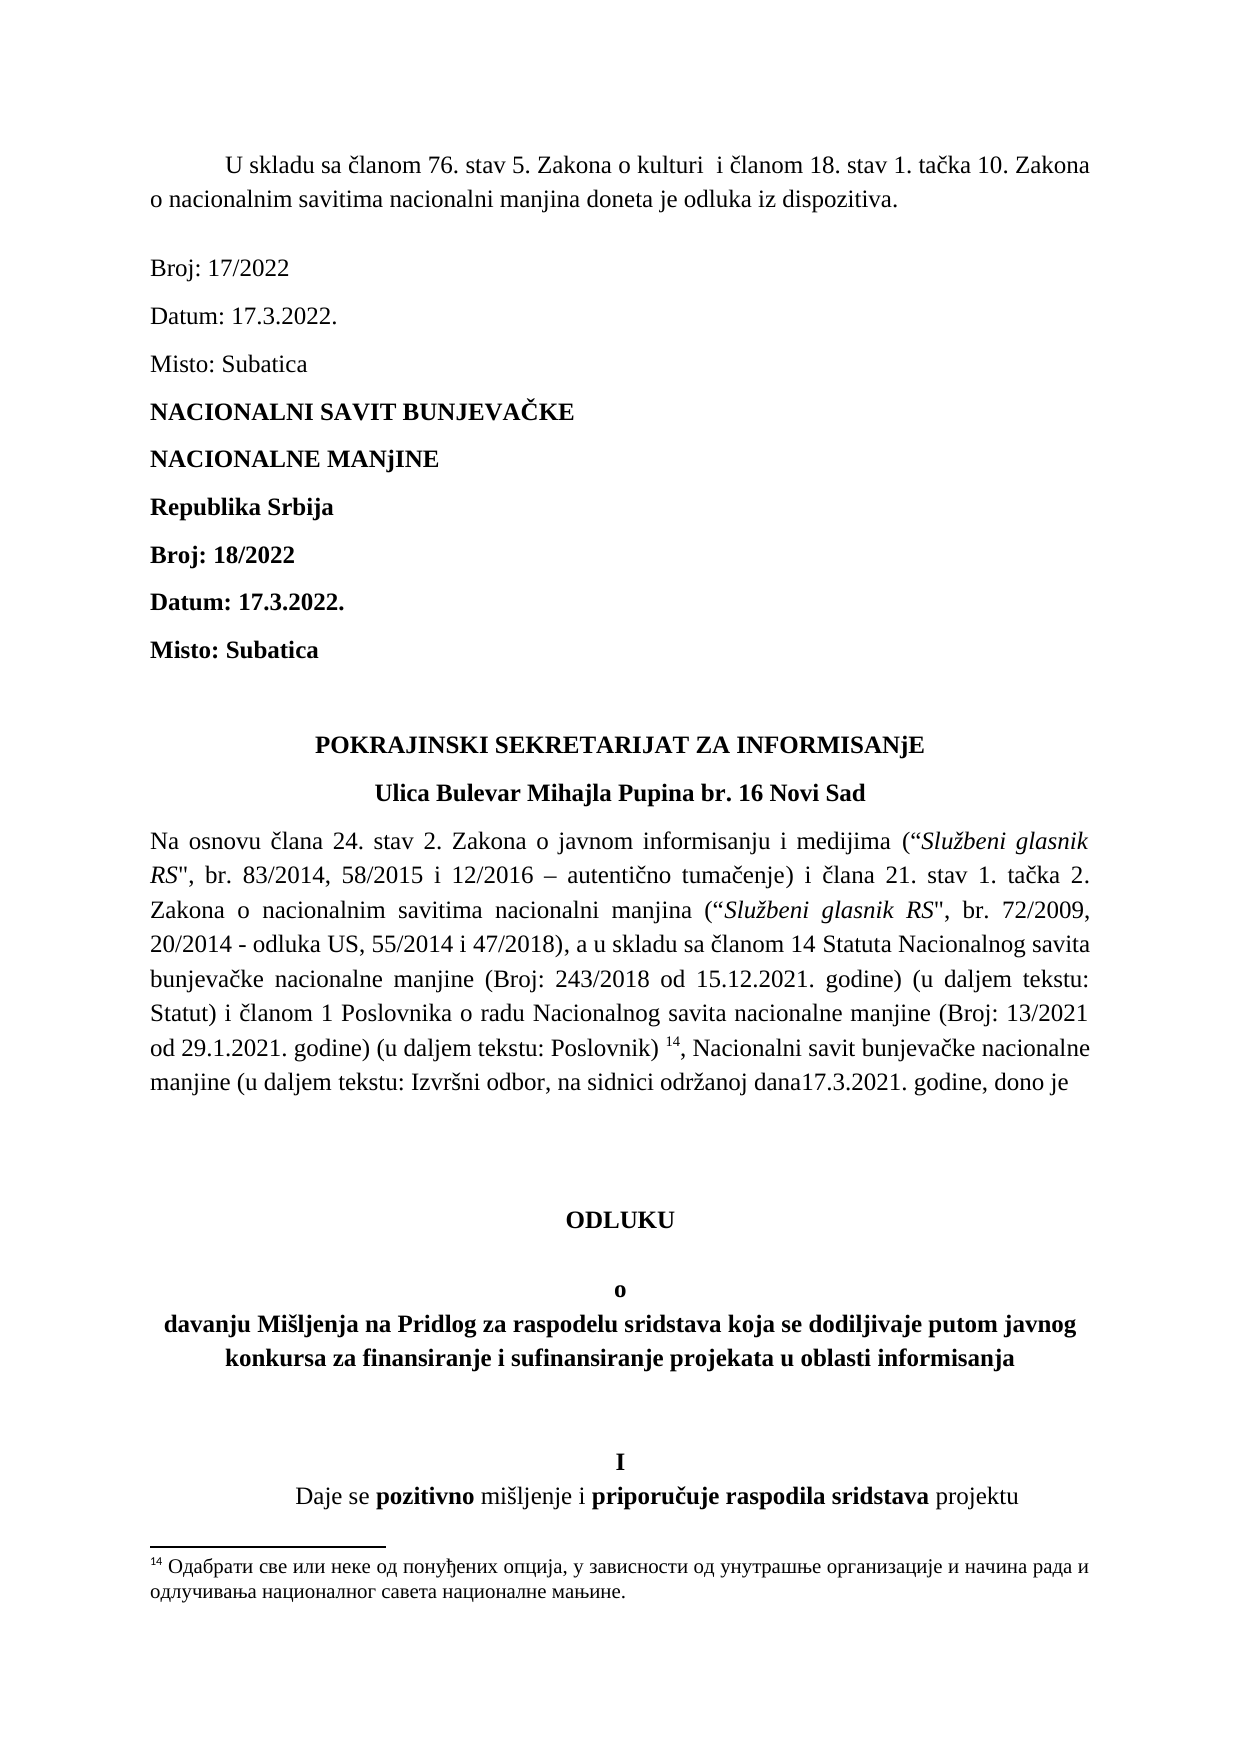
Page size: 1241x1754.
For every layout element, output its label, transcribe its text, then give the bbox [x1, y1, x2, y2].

text Ulica Bulevar Mihajla Pupina br. 16 Novi Sad [150, 778, 1090, 807]
text Broj: 17/2022 [150, 253, 1090, 282]
text Republika Srbija [150, 492, 1090, 521]
text Misto: Subatica [150, 349, 1090, 378]
text davanju Mišlјenja na Pridlog za raspodelu sridstava koja se dodiljivaje putom javnog konkursa za finansiranje i sufinansiranje projekata u oblasti informisanja [150, 1309, 1090, 1372]
text Broj: 18/2022 [150, 540, 1090, 568]
text U skladu sa članom 76. stav 5. Zakona o kulturi i članom 18. stav 1. tačka 10. Zakona o nacionalnim savitima nacionalni manjina doneta je odluka iz dispozitiva. [150, 150, 1090, 213]
text Datum: 17.3.2022. [150, 301, 1090, 330]
text Daje se pozitivno mišlјenje i priporučuje raspodila sridstava projektu [150, 1481, 1090, 1510]
text o [150, 1274, 1090, 1303]
text Datum: 17.3.2022. [150, 587, 1090, 616]
text Misto: Subatica [150, 635, 1090, 664]
text I [150, 1447, 1090, 1475]
text Na osnovu člana 24. stav 2. Zakona o javnom informisanju i medijima (“Službeni glasnik RS", br. 83/2014, 58/2015 i 12/2016 – autentično tumačenje) i člana 21. stav 1. tačka 2. Zakona o nacionalnim savitima nacionalni manjina (“Službeni glasnik RS", br. 72/2009, 20/2014 - odluka US, 55/2014 i 47/2018), a u skladu sa članom 14 Statuta Nacionalnog savita bunjevačke nacionalne manjine (Broj: 243/2018 od 15.12.2021. godine) (u dalјem tekstu: Statut) i članom 1 Poslovnika o radu Nacionalnog savita nacionalne manjine (Broj: 13/2021 od 29.1.2021. godine) (u dalјem tekstu: Poslovnik) , Nacionalni savit bunjevačke nacionalne manjine (u dalјem tekstu: Izvršni odbor, na sidnici održanoj dana17.3.2021. godine, dono je [150, 826, 1090, 1096]
text NACIONALNI SAVIT BUNJEVAČKE [150, 397, 1090, 425]
text NACIONALNE MANјINE [150, 444, 1090, 473]
text ODLUKU [150, 1205, 1090, 1234]
text POKRAJINSKI SEKRETARIJAT ZA INFORMISANјE [150, 731, 1090, 759]
